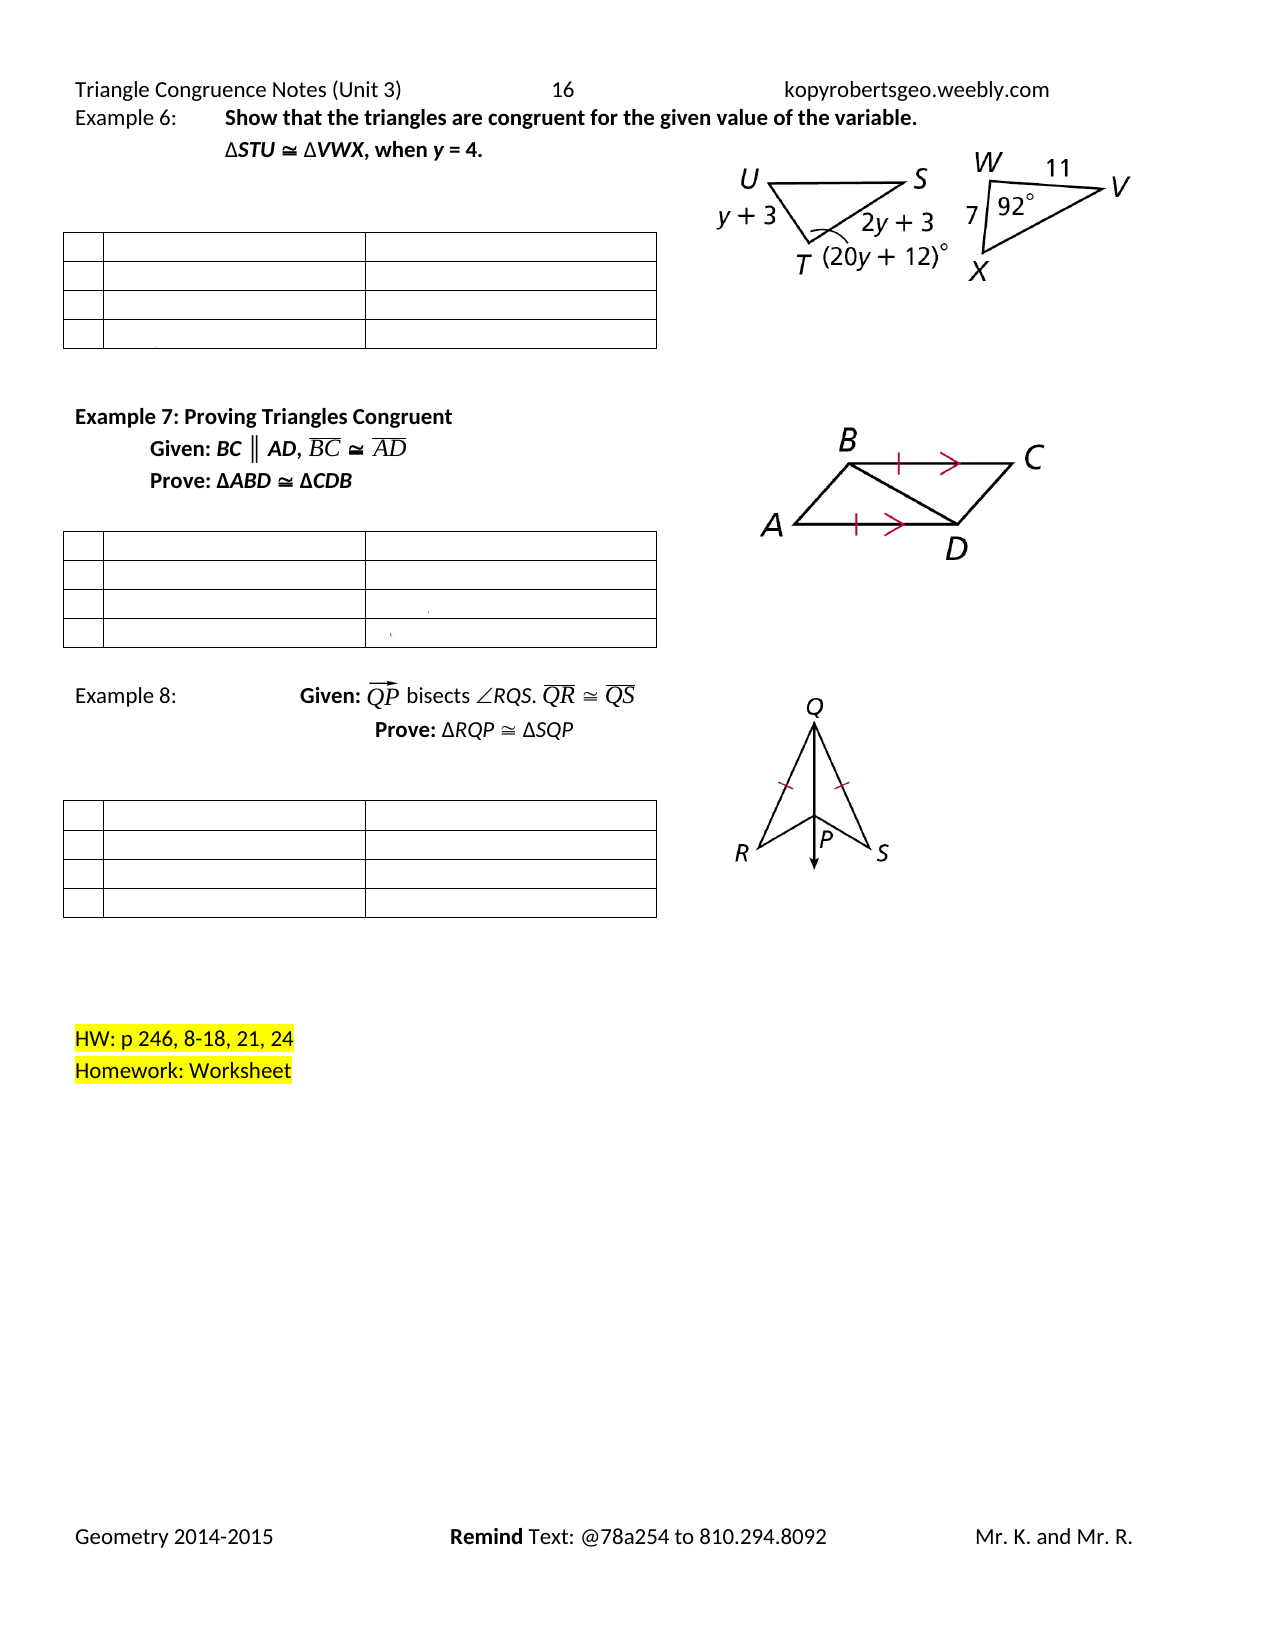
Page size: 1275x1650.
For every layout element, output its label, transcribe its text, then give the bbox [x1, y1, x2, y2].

table_cell [64, 291, 103, 319]
table_cell [64, 590, 103, 618]
table_header [64, 532, 103, 560]
table_cell [104, 291, 365, 319]
table_cell [366, 590, 656, 618]
table_cell [104, 860, 365, 888]
text HW: p 246, 8-18, 21, 24 Homework: Worksheet [75, 1024, 1200, 1084]
text Given: BC ║ AD, [75, 434, 1200, 462]
table_cell [64, 320, 103, 348]
table_header [104, 233, 365, 261]
text ∆STU ∆VWX, when y = 4. [75, 135, 1200, 163]
table_cell [366, 831, 656, 858]
table_cell [104, 889, 365, 917]
table_header [64, 233, 103, 261]
table_header [64, 801, 103, 829]
table_cell [366, 860, 656, 888]
text Example 7: Proving Triangles Congruent [75, 402, 1200, 430]
table_cell [64, 561, 103, 589]
table_cell [366, 561, 656, 589]
table_header [366, 233, 656, 261]
table_cell [366, 320, 656, 348]
table_cell [104, 619, 365, 647]
table_cell [64, 860, 103, 888]
table_cell [104, 320, 365, 348]
table_cell [64, 262, 103, 290]
table_cell [104, 262, 365, 290]
table_header [366, 801, 656, 829]
table_cell [366, 889, 656, 917]
table_cell [366, 619, 656, 647]
text Example 6: Show that the triangles are congruent for the given value of the variable. [75, 103, 1200, 131]
table_cell [104, 590, 365, 618]
table_header [366, 532, 656, 560]
table_cell [64, 619, 103, 647]
table_cell [366, 291, 656, 319]
table_cell [64, 889, 103, 917]
table_header [104, 532, 365, 560]
table_cell [104, 831, 365, 858]
text Prove: ∆ABD ∆CDB [75, 466, 1200, 494]
table_cell [64, 831, 103, 858]
table_cell [366, 262, 656, 290]
table_header [104, 801, 365, 829]
text Example 8: Given: bisects RQS. [75, 680, 1200, 711]
table_cell [104, 561, 365, 589]
text Prove: ∆RQP ∆SQP [75, 715, 1200, 743]
